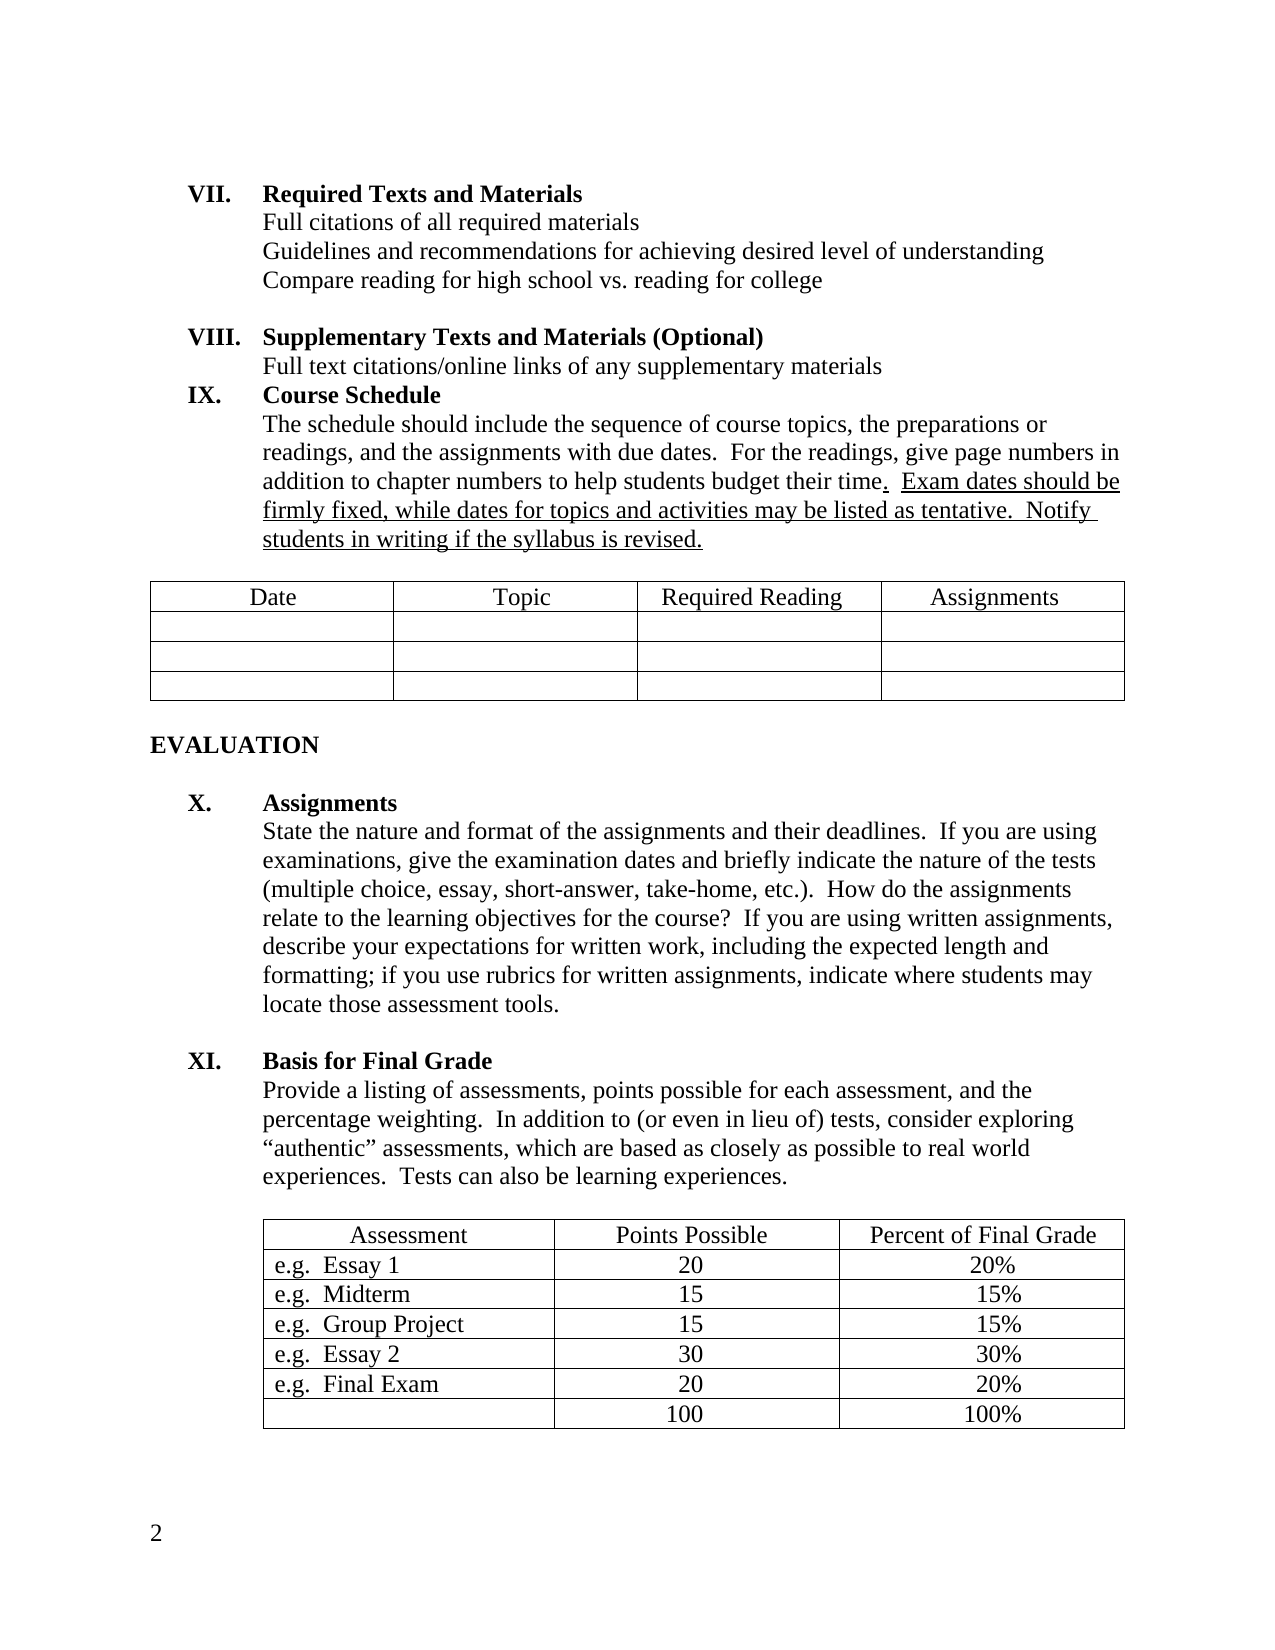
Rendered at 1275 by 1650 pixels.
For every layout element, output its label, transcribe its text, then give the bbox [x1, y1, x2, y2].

table_cell 15 [555, 1280, 839, 1308]
list Assignments [187, 788, 1125, 816]
table_cell [882, 612, 1124, 641]
list Basis for Final Grade [187, 1046, 1125, 1075]
table_cell 100% [840, 1399, 1124, 1427]
table_cell [882, 672, 1124, 700]
text EVALUATION [150, 730, 1125, 759]
table_cell [882, 642, 1124, 671]
table_cell [394, 612, 637, 641]
list Course Schedule [187, 380, 1125, 409]
text Full citations of all required materials [262, 207, 1125, 236]
table_header Required Reading [638, 582, 881, 611]
table_cell 20 [555, 1369, 839, 1398]
table_header Percent of Final Grade [840, 1220, 1124, 1249]
table_cell 30 [555, 1339, 839, 1368]
list Supplementary Texts and Materials (Optional) [187, 322, 1125, 351]
table_cell e.g. Final Exam [264, 1369, 554, 1398]
text Provide a listing of assessments, points possible for each assessment, and the percentage weighting. In addition to (or even in lieu of) tests, consider exploring “authentic” assessments, which are based as closely as possible to real world experiences. Tests can also be learning experiences. [262, 1075, 1125, 1190]
table_cell [264, 1399, 554, 1427]
table_cell [638, 612, 881, 641]
table_cell e.g. Essay 1 [264, 1250, 554, 1278]
table_cell [151, 672, 393, 700]
table_cell 15% [840, 1280, 1124, 1308]
table_cell 30% [840, 1339, 1124, 1368]
table_cell 20 [555, 1250, 839, 1278]
table_cell e.g. Group Project [264, 1309, 554, 1338]
table_cell 20% [840, 1369, 1124, 1398]
table_cell [151, 612, 393, 641]
table_cell e.g. Essay 2 [264, 1339, 554, 1368]
table_cell [638, 672, 881, 700]
text The schedule should include the sequence of course topics, the preparations or readings, and the assignments with due dates. For the readings, give page numbers in addition to chapter numbers to help students budget their time. Exam dates should be firmly fixed, while dates for topics and activities may be listed as tentative. Notify students in writing if the syllabus is revised. [262, 409, 1125, 552]
table_header Assessment [264, 1220, 554, 1249]
text Guidelines and recommendations for achieving desired level of understanding [262, 236, 1125, 265]
table_header Topic [394, 582, 637, 611]
text Compare reading for high school vs. reading for college [262, 265, 1125, 294]
table_cell e.g. Midterm [264, 1280, 554, 1308]
text Full text citations/online links of any supplementary materials [262, 351, 1125, 380]
table_cell 100 [555, 1399, 839, 1427]
list Required Texts and Materials [187, 179, 1125, 207]
table_cell 15 [555, 1309, 839, 1338]
table_cell [394, 642, 637, 671]
table_cell [151, 642, 393, 671]
table_header Assignments [882, 582, 1124, 611]
table_header Points Possible [555, 1220, 839, 1249]
table_cell 15% [840, 1309, 1124, 1338]
text State the nature and format of the assignments and their deadlines. If you are using examinations, give the examination dates and briefly indicate the nature of the tests (multiple choice, essay, short-answer, take-home, etc.). How do the assignments relate to the learning objectives for the course? If you are using written assignments, describe your expectations for written work, including the expected length and formatting; if you use rubrics for written assignments, indicate where students may locate those assessment tools. [262, 816, 1125, 1018]
table_cell [638, 642, 881, 671]
table_cell [394, 672, 637, 700]
table_header Date [151, 582, 393, 611]
table_cell 20% [840, 1250, 1124, 1278]
